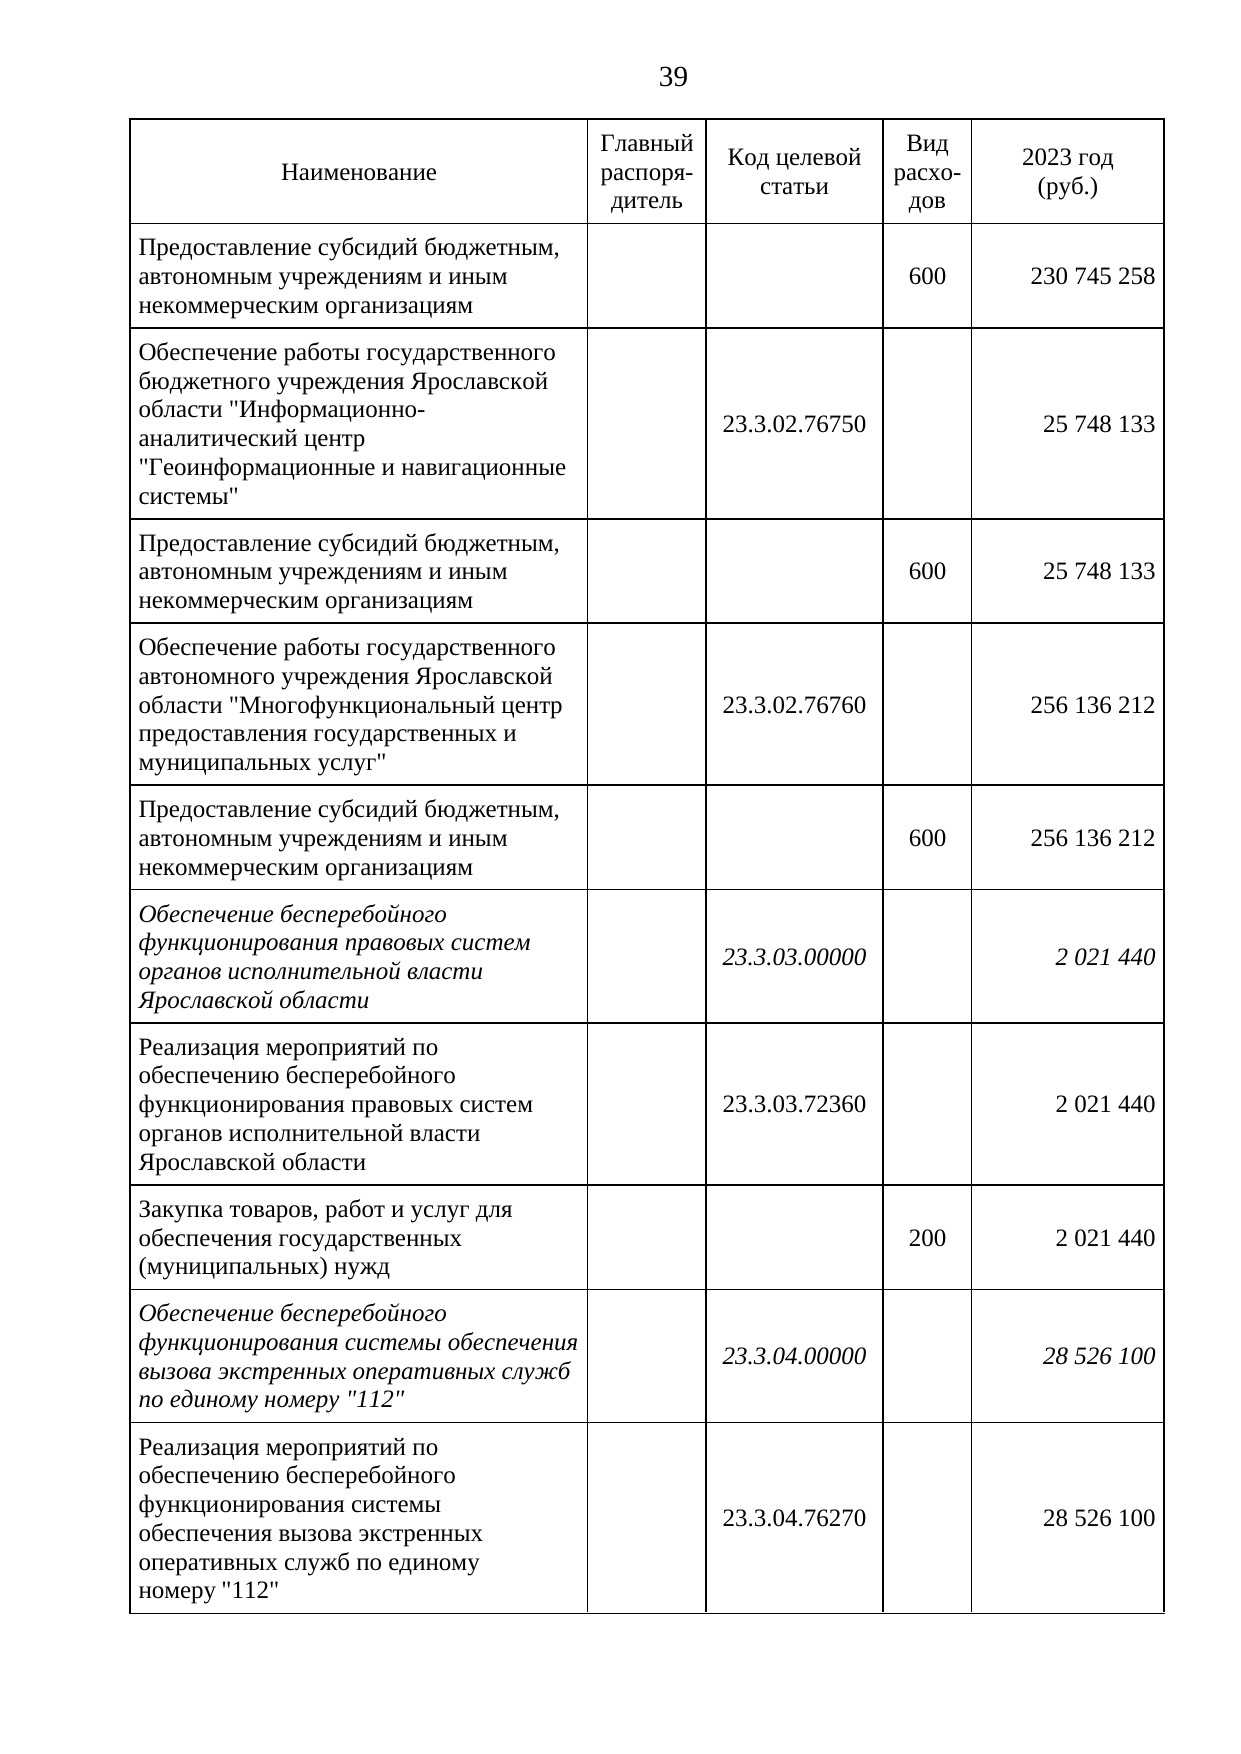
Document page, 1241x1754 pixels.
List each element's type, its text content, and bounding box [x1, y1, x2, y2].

table_cell 200 [884, 1186, 971, 1288]
table_header Код целевой статьи [707, 120, 882, 223]
table_cell [588, 890, 705, 1022]
table_cell 600 [884, 786, 971, 889]
table_cell [707, 1186, 882, 1288]
table_cell Предоставление субсидий бюджетным, автономным учреждениям и иным некоммерческим организациям [131, 786, 587, 889]
table_cell 25 748 133 [972, 520, 1163, 622]
table_cell Предоставление субсидий бюджетным, автономным учреждениям и иным некоммерческим организациям [131, 520, 587, 622]
table_cell 256 136 212 [972, 624, 1163, 784]
table_cell [588, 624, 705, 784]
table_cell 23.3.02.76760 [707, 624, 882, 784]
table_cell [588, 520, 705, 622]
table_cell [588, 329, 705, 518]
table_header Главный распоря-дитель [588, 120, 705, 223]
table_cell [707, 224, 882, 327]
table_cell [588, 1024, 705, 1184]
table_cell [707, 520, 882, 622]
table_cell 23.3.04.00000 [707, 1290, 882, 1422]
table_cell Обеспечение бесперебойного функционирования правовых систем органов исполнительной власти Ярославской области [131, 890, 587, 1022]
table_header Наименование [131, 120, 587, 223]
table_cell 600 [884, 224, 971, 327]
table_cell 2 021 440 [972, 1024, 1163, 1184]
table_cell 2 021 440 [972, 1186, 1163, 1288]
table_cell 230 745 258 [972, 224, 1163, 327]
table_cell 23.3.03.00000 [707, 890, 882, 1022]
table_cell 23.3.04.76270 [707, 1423, 882, 1612]
table_cell [588, 786, 705, 889]
table_cell Обеспечение бесперебойного функционирования системы обеспечения вызова экстренных оперативных служб по единому номеру "112" [131, 1290, 587, 1422]
table_cell 256 136 212 [972, 786, 1163, 889]
table_cell Реализация мероприятий по обеспечению бесперебойного функционирования системы обеспечения вызова экстренных оперативных служб по единому номеру "112" [131, 1423, 587, 1612]
table_cell [707, 786, 882, 889]
table_cell [588, 1290, 705, 1422]
table_cell 28 526 100 [972, 1423, 1163, 1612]
table_cell 23.3.02.76750 [707, 329, 882, 518]
table_cell Обеспечение работы государственного бюджетного учреждения Ярославской области "Информационно-аналитический центр "Геоинформационные и навигационные системы" [131, 329, 587, 518]
table_cell Закупка товаров, работ и услуг для обеспечения государственных (муниципальных) нужд [131, 1186, 587, 1288]
table_cell Обеспечение работы государственного автономного учреждения Ярославской области "Многофункциональный центр предоставления государственных и муниципальных услуг" [131, 624, 587, 784]
table_cell 600 [884, 520, 971, 622]
table_cell 2 021 440 [972, 890, 1163, 1022]
table_cell [884, 1024, 971, 1184]
table_cell [884, 1423, 971, 1612]
table_header 2023 год (руб.) [972, 120, 1163, 223]
table_cell 23.3.03.72360 [707, 1024, 882, 1184]
table_cell [884, 1290, 971, 1422]
table_cell 25 748 133 [972, 329, 1163, 518]
table_cell [884, 624, 971, 784]
table_cell 28 526 100 [972, 1290, 1163, 1422]
table_cell Реализация мероприятий по обеспечению бесперебойного функционирования правовых систем органов исполнительной власти Ярославской области [131, 1024, 587, 1184]
table_cell [588, 1423, 705, 1612]
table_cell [131, 224, 587, 327]
table_cell [884, 890, 971, 1022]
table_cell [588, 224, 705, 327]
table_cell [884, 329, 971, 518]
table_cell [588, 1186, 705, 1288]
table_header Вид расхо-дов [884, 120, 971, 223]
